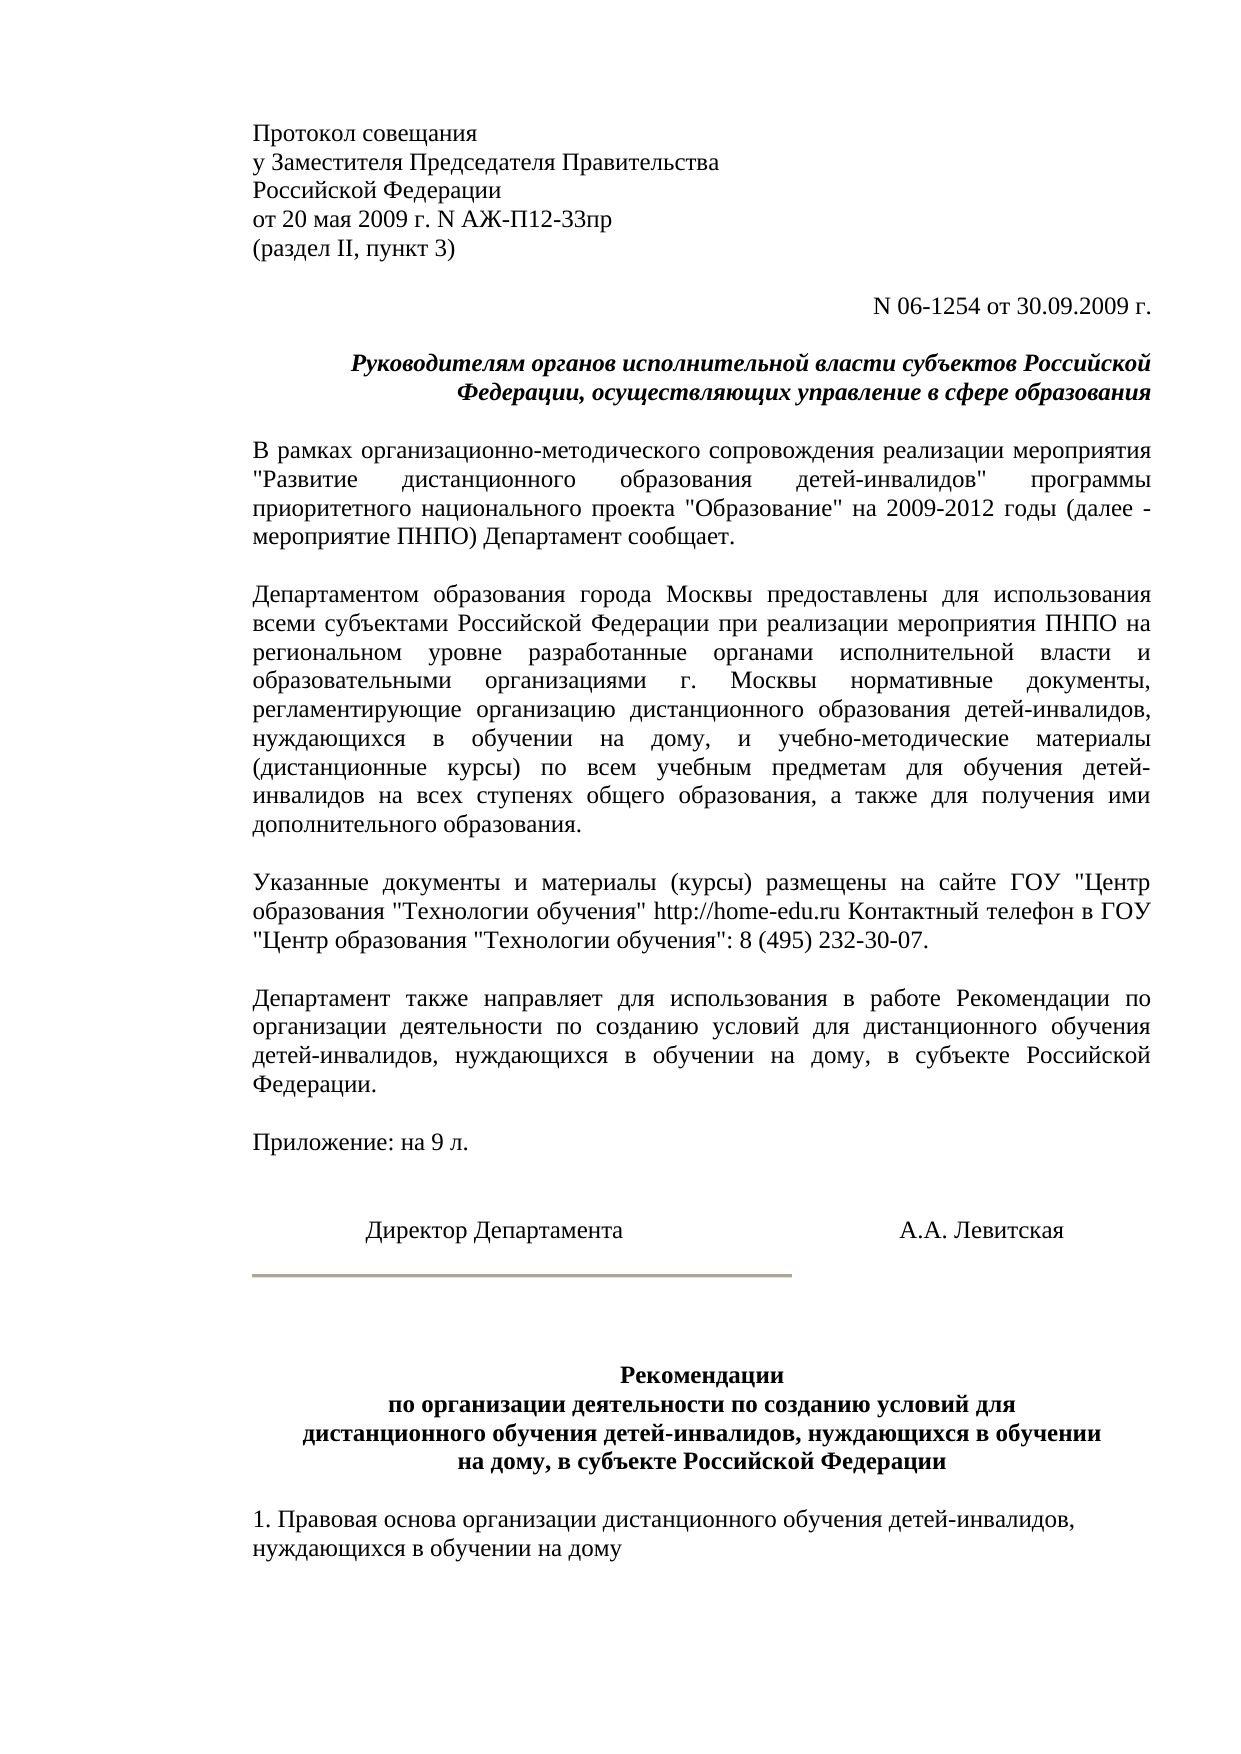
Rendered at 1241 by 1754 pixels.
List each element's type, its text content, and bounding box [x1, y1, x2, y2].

text N 06-1254 от 30.09.2009 г. Руководителям органов исполнительной власти субъектов Российской Федерации, осуществляющих управление в сфере образования [252, 291, 1152, 406]
text 1. Правовая основа организации дистанционного обучения детей-инвалидов, нуждающихся в обучении на дому [252, 1504, 1152, 1562]
text Протокол совещания у Заместителя Председателя Правительства Российской Федерации от 20 мая 2009 г. N АЖ-П12-33пр (раздел II, пункт 3) [252, 118, 1152, 262]
table_header А.А. Левитская [738, 1214, 1225, 1245]
text Указанные документы и материалы (курсы) размещены на сайте ГОУ "Центр образования "Технологии обучения" http://home-edu.ru Контактный телефон в ГОУ "Центр образования "Технологии обучения": 8 (495) 232-30-07. [252, 867, 1152, 953]
text Департамент также направляет для использования в работе Рекомендации по организации деятельности по созданию условий для дистанционного обучения детей-инвалидов, нуждающихся в обучении на дому, в субъекте Российской Федерации. [252, 983, 1152, 1098]
table_header Директор Департамента [251, 1214, 738, 1245]
text Рекомендации по организации деятельности по созданию условий для дистанционного обучения детей-инвалидов, нуждающихся в обучении на дому, в субъекте Российской Федерации [252, 1360, 1152, 1475]
text Департаментом образования города Москвы предоставлены для использования всеми субъектами Российской Федерации при реализации мероприятия ПНПО на региональном уровне разработанные органами исполнительной власти и образовательными организациями г. Москвы нормативные документы, регламентирующие организацию дистанционного образования детей-инвалидов, нуждающихся в обучении на дому, и учебно-методические материалы (дистанционные курсы) по всем учебным предметам для обучения детей-инвалидов на всех ступенях общего образования, а также для получения ими дополнительного образования. [252, 579, 1152, 838]
text В рамках организационно-методического сопровождения реализации мероприятия "Развитие дистанционного образования детей-инвалидов" программы приоритетного национального проекта "Образование" на 2009-2012 годы (далее - мероприятие ПНПО) Департамент сообщает. [252, 435, 1152, 550]
text Приложение: на 9 л. [252, 1127, 1152, 1156]
